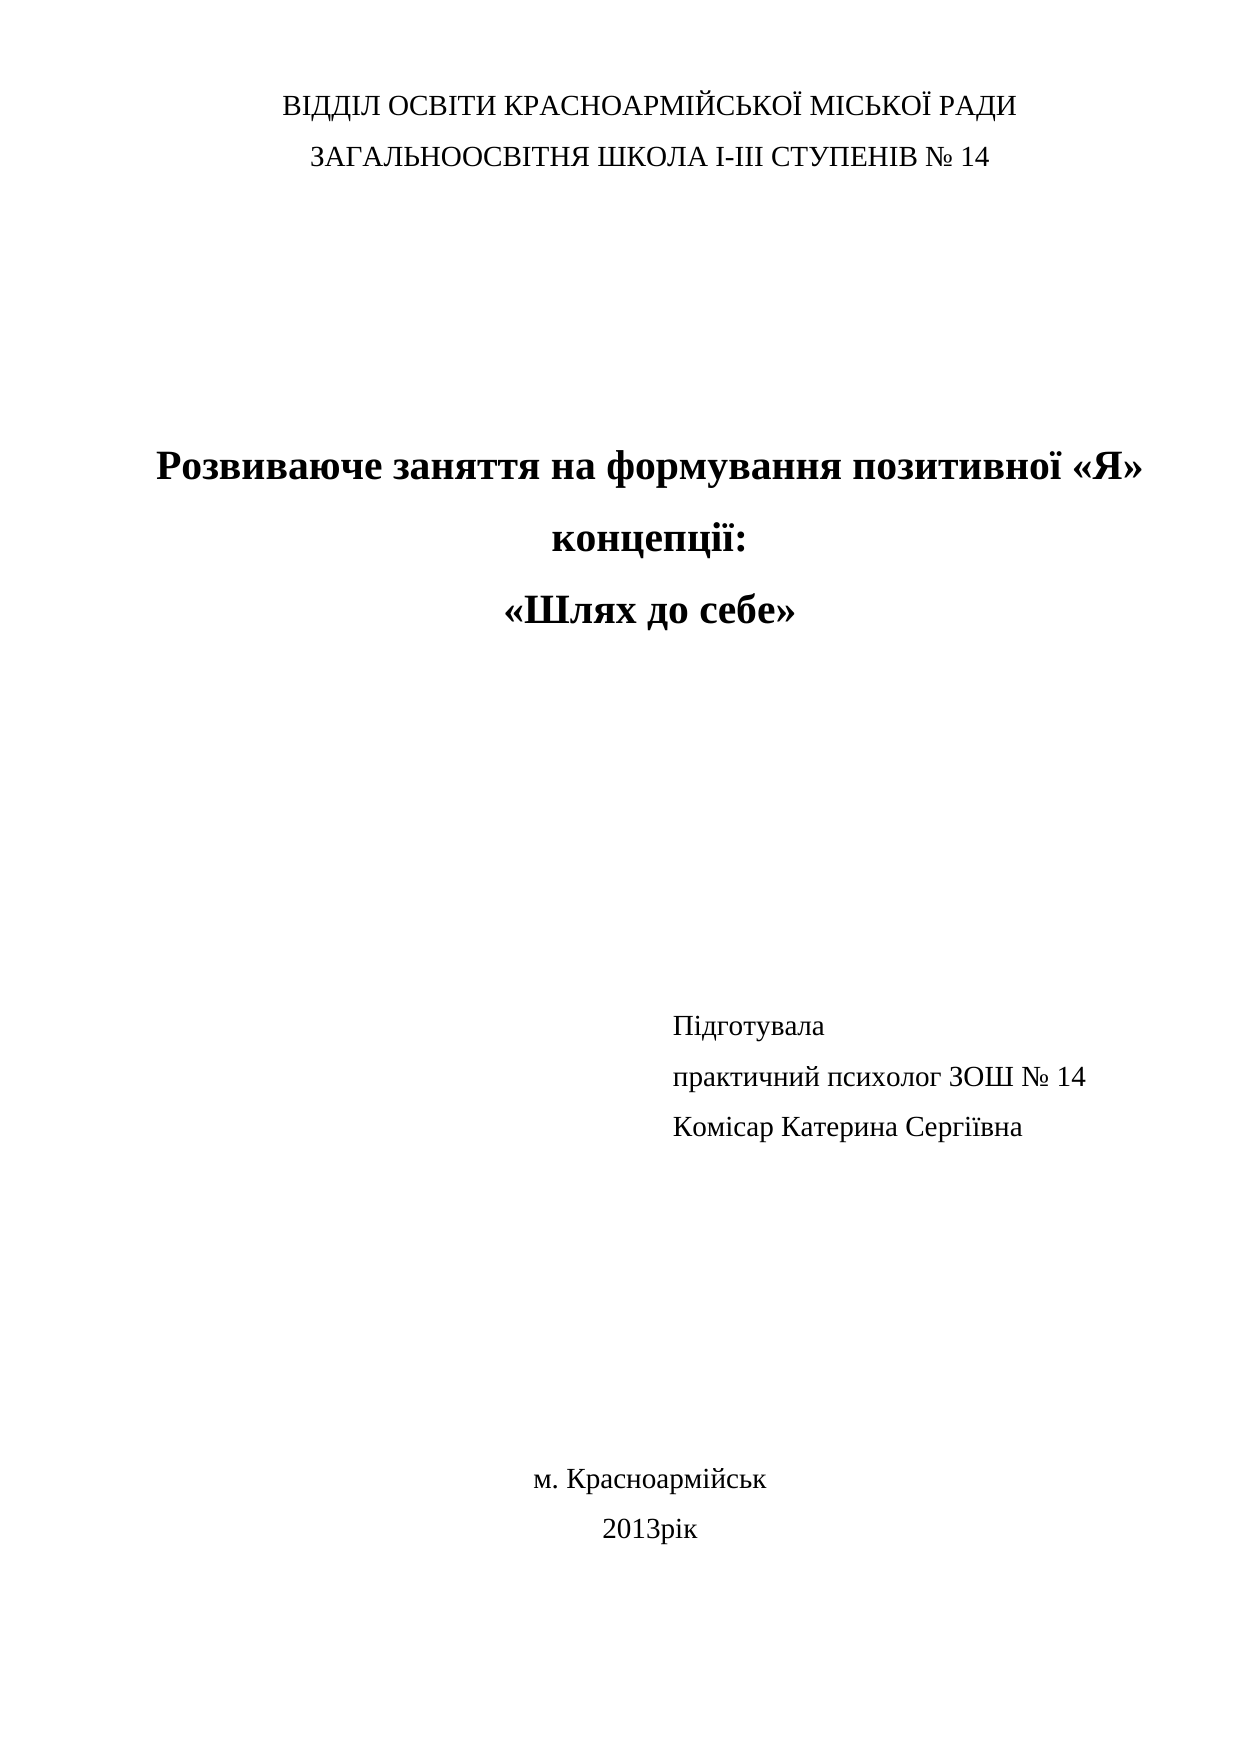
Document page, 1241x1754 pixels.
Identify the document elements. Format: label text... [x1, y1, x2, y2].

text ЗАГАЛЬНООСВІТНЯ ШКОЛА І-ІІІ СТУПЕНІВ № 14 [148, 139, 1152, 172]
text практичний психолог ЗОШ № 14 [673, 1059, 1152, 1092]
text «Шлях до себе» [148, 584, 1152, 632]
text Розвиваюче заняття на формування позитивної «Я» концепції: [148, 441, 1152, 561]
text 2013рік [148, 1512, 1152, 1545]
text Підготувала [148, 1008, 1152, 1042]
text ВІДДІЛ ОСВІТИ КРАСНОАРМІЙСЬКОЇ МІСЬКОЇ РАДИ [148, 88, 1152, 122]
text м. Красноармійськ [148, 1461, 1152, 1495]
text Комісар Катерина Сергіївна [673, 1109, 1152, 1143]
